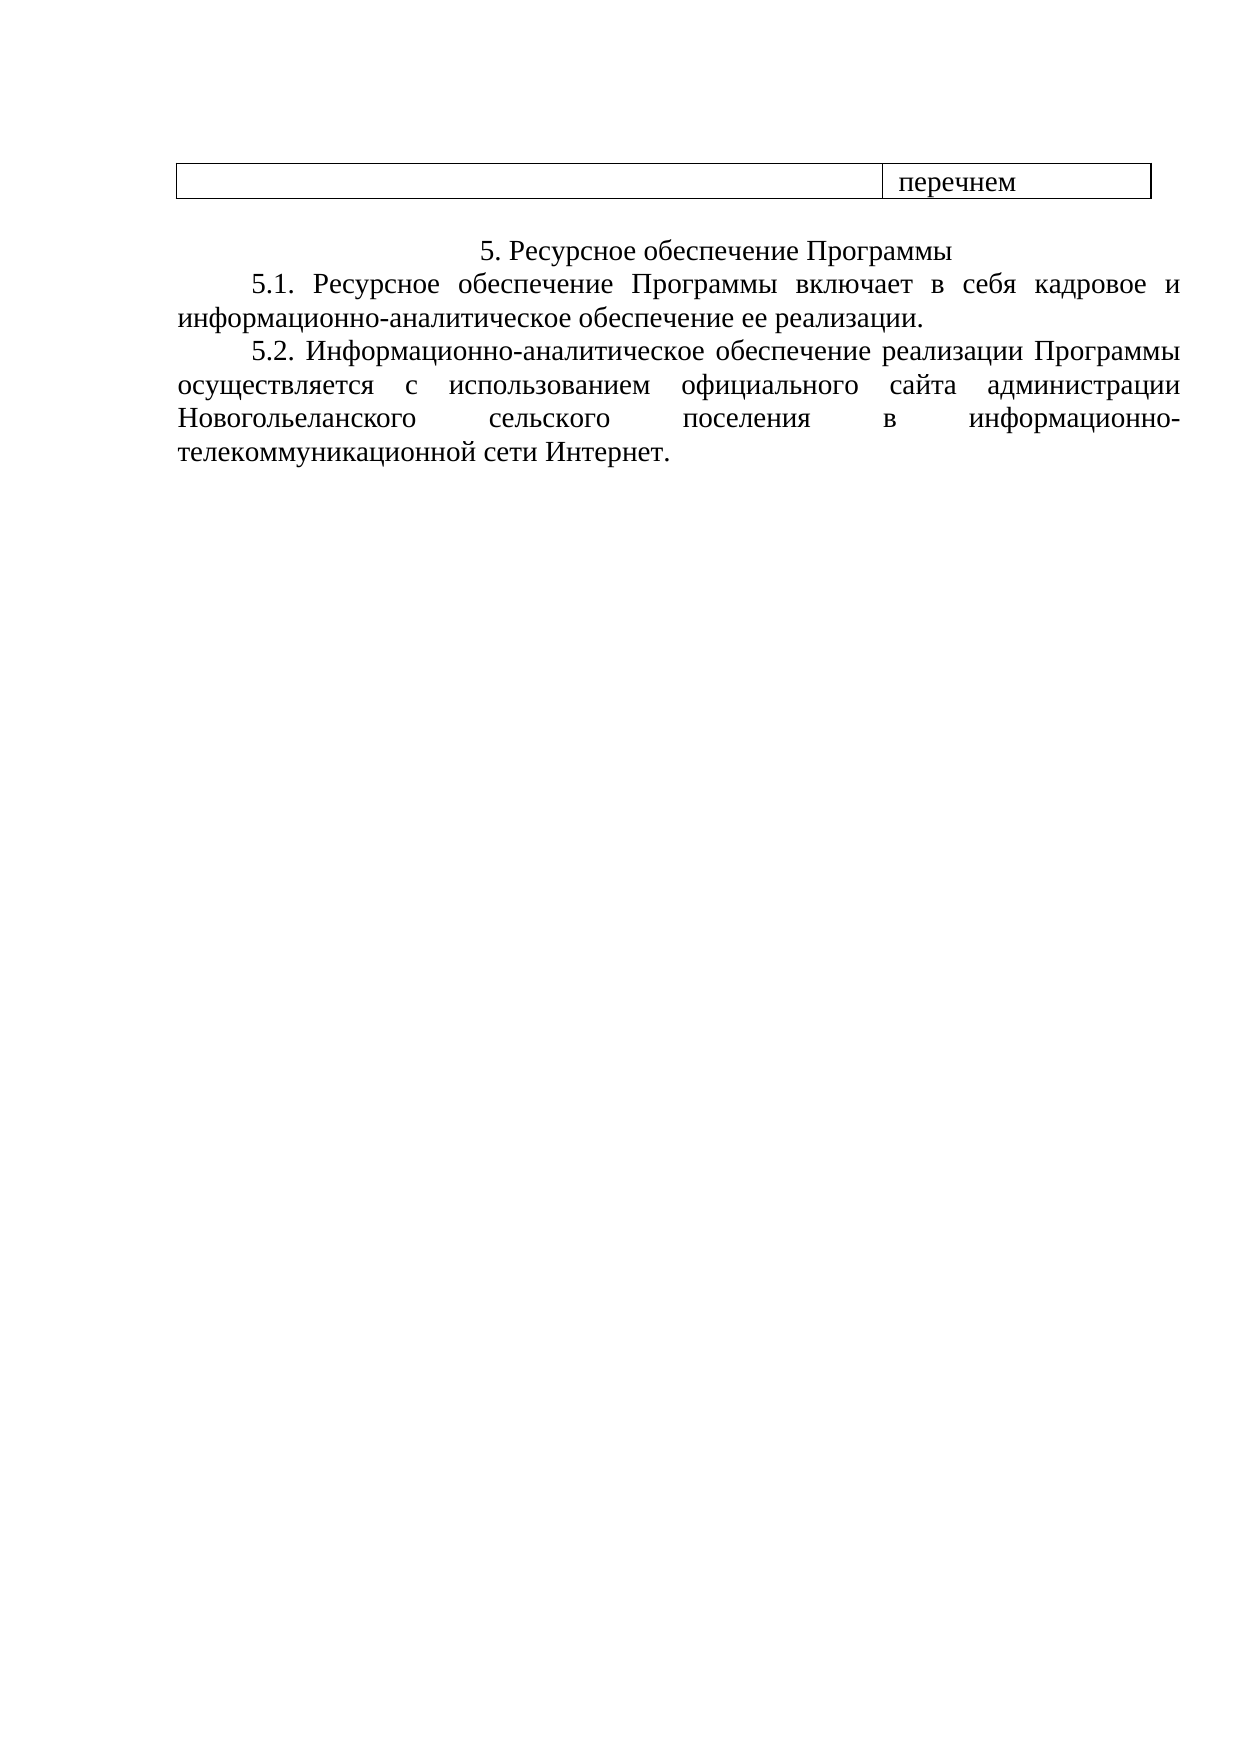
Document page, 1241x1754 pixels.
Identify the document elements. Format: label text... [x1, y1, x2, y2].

text 5. Ресурсное обеспечение Программы [177, 233, 1181, 266]
text 5.1. Ресурсное обеспечение Программы включает в себя кадровое и информационно-аналитическое обеспечение ее реализации. [177, 266, 1181, 333]
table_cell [883, 164, 1150, 198]
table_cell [177, 164, 882, 198]
text 5.2. Информационно-аналитическое обеспечение реализации Программы осуществляется с использованием официального сайта администрации Новогольеланского сельского поселения в информационно-телекоммуникационной сети Интернет. [177, 333, 1181, 467]
